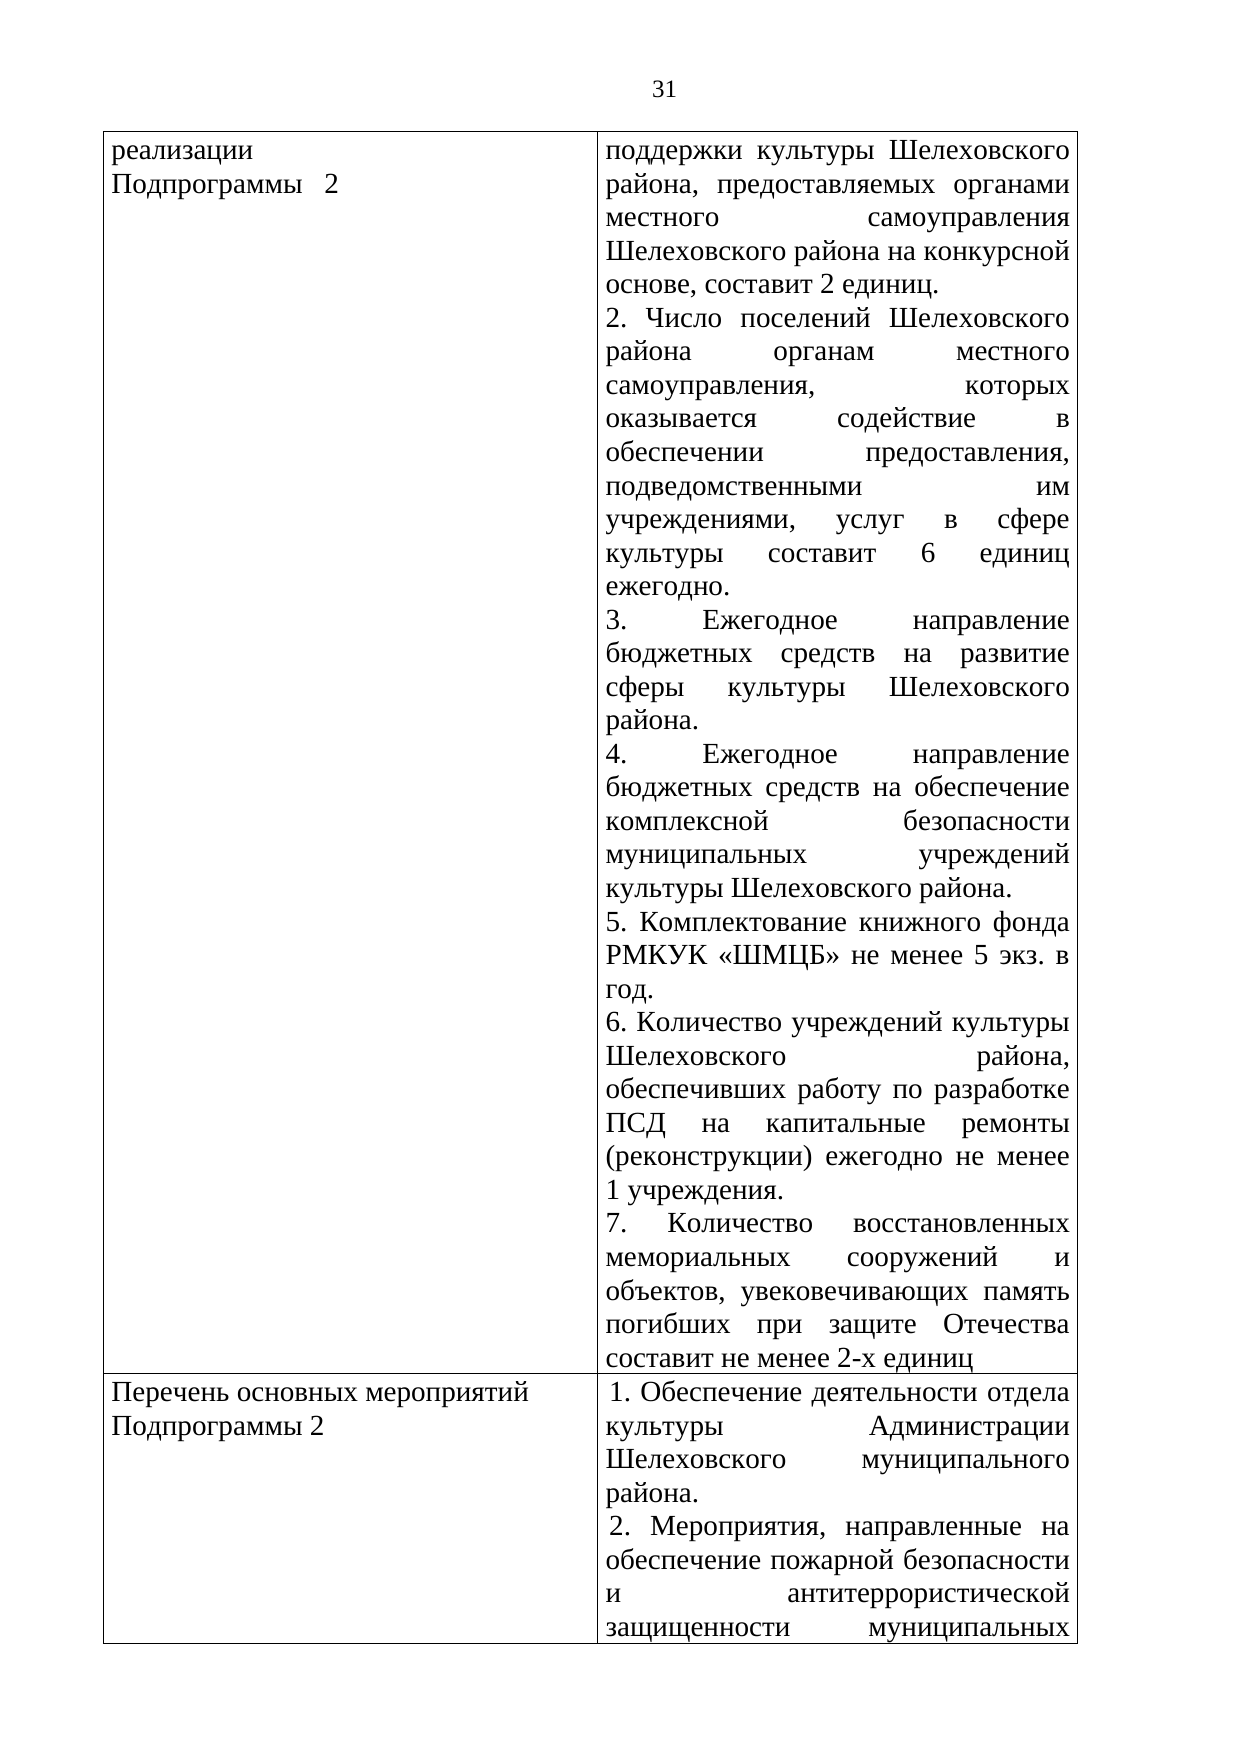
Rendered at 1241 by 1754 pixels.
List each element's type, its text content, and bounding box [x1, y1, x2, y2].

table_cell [104, 1374, 597, 1643]
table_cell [598, 1374, 1077, 1643]
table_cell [104, 132, 597, 1373]
